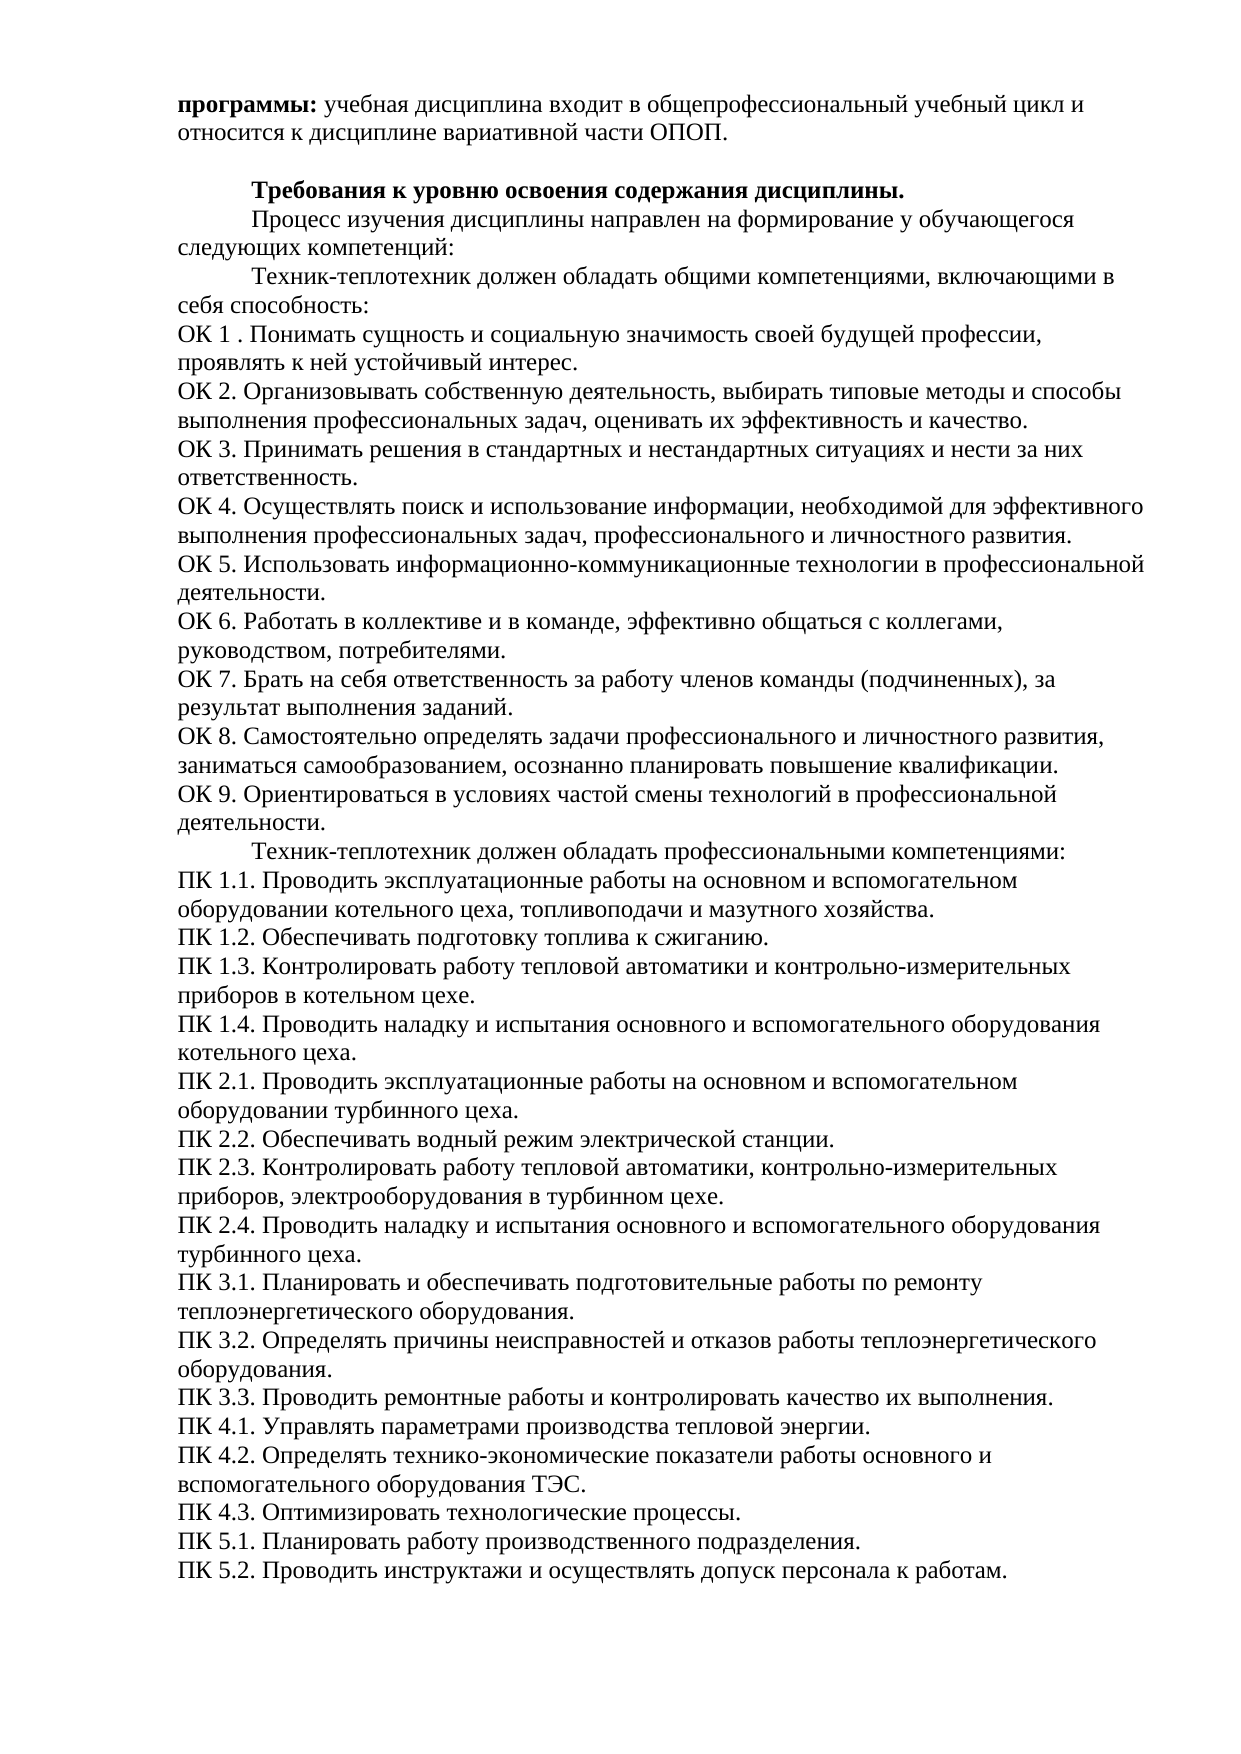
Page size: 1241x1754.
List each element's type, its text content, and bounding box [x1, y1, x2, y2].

text ОК 3. Принимать решения в стандартных и нестандартных ситуациях и нести за них ответственность. [177, 434, 1152, 491]
text ПК 3.3. Проводить ремонтные работы и контролировать качество их выполнения. [177, 1382, 1152, 1411]
text ОК 4. Осуществлять поиск и использование информации, необходимой для эффективного выполнения профессиональных задач, профессионального и личностного развития. [177, 491, 1152, 549]
text ОК 1 . Понимать сущность и социальную значимость своей будущей профессии, проявлять к ней устойчивый интерес. [177, 319, 1152, 376]
text ПК 1.4. Проводить наладку и испытания основного и вспомогательного оборудования котельного цеха. [177, 1009, 1152, 1066]
text ПК 2.3. Контролировать работу тепловой автоматики, контрольно-измерительных приборов, электрооборудования в турбинном цехе. [177, 1152, 1152, 1210]
text ПК 2.2. Обеспечивать водный режим электрической станции. [177, 1124, 1152, 1152]
text ПК 3.2. Определять причины неисправностей и отказов работы теплоэнергетического оборудования. [177, 1325, 1152, 1382]
text ПК 2.1. Проводить эксплуатационные работы на основном и вспомогательном оборудовании турбинного цеха. [177, 1066, 1152, 1124]
text ОК 8. Самостоятельно определять задачи профессионального и личностного развития, заниматься самообразованием, осознанно планировать повышение квалификации. [177, 721, 1152, 779]
text ОК 2. Организовывать собственную деятельность, выбирать типовые методы и способы выполнения профессиональных задач, оценивать их эффективность и качество. [177, 376, 1152, 434]
text ПК 4.3. Оптимизировать технологические процессы. [177, 1497, 1152, 1526]
text ПК 5.1. Планировать работу производственного подразделения. [177, 1526, 1152, 1555]
text ОК 6. Работать в коллективе и в команде, эффективно общаться с коллегами, руководством, потребителями. [177, 606, 1152, 664]
text ОК 7. Брать на себя ответственность за работу членов команды (подчиненных), за результат выполнения заданий. [177, 664, 1152, 721]
text ПК 2.4. Проводить наладку и испытания основного и вспомогательного оборудования турбинного цеха. [177, 1210, 1152, 1267]
text ПК 1.2. Обеспечивать подготовку топлива к сжиганию. [177, 922, 1152, 951]
text ОК 5. Использовать информационно-коммуникационные технологии в профессиональной деятельности. [177, 549, 1152, 606]
text Требования к уровню освоения содержания дисциплины. [177, 175, 1152, 204]
text ОК 9. Ориентироваться в условиях частой смены технологий в профессиональной деятельности. [177, 779, 1152, 836]
text ПК 1.3. Контролировать работу тепловой автоматики и контрольно-измерительных приборов в котельном цехе. [177, 951, 1152, 1009]
text Техник-теплотехник должен обладать общими компетенциями, включающими в себя способность: [177, 261, 1152, 319]
text ПК 1.1. Проводить эксплуатационные работы на основном и вспомогательном оборудовании котельного цеха, топливоподачи и мазутного хозяйства. [177, 865, 1152, 922]
text ПК 5.2. Проводить инструктажи и осуществлять допуск персонала к работам. [177, 1555, 1152, 1584]
text ПК 4.2. Определять технико-экономические показатели работы основного и вспомогательного оборудования ТЭС. [177, 1440, 1152, 1497]
text ПК 3.1. Планировать и обеспечивать подготовительные работы по ремонту теплоэнергетического оборудования. [177, 1267, 1152, 1325]
text программы: учебная дисциплина входит в общепрофессиональный учебный цикл и относится к дисциплине вариативной части ОПОП. [177, 89, 1152, 146]
text Техник-теплотехник должен обладать профессиональными компетенциями: [177, 836, 1152, 865]
text ПК 4.1. Управлять параметрами производства тепловой энергии. [177, 1411, 1152, 1440]
text Процесс изучения дисциплины направлен на формирование у обучающегося следующих компетенций: [177, 204, 1152, 261]
